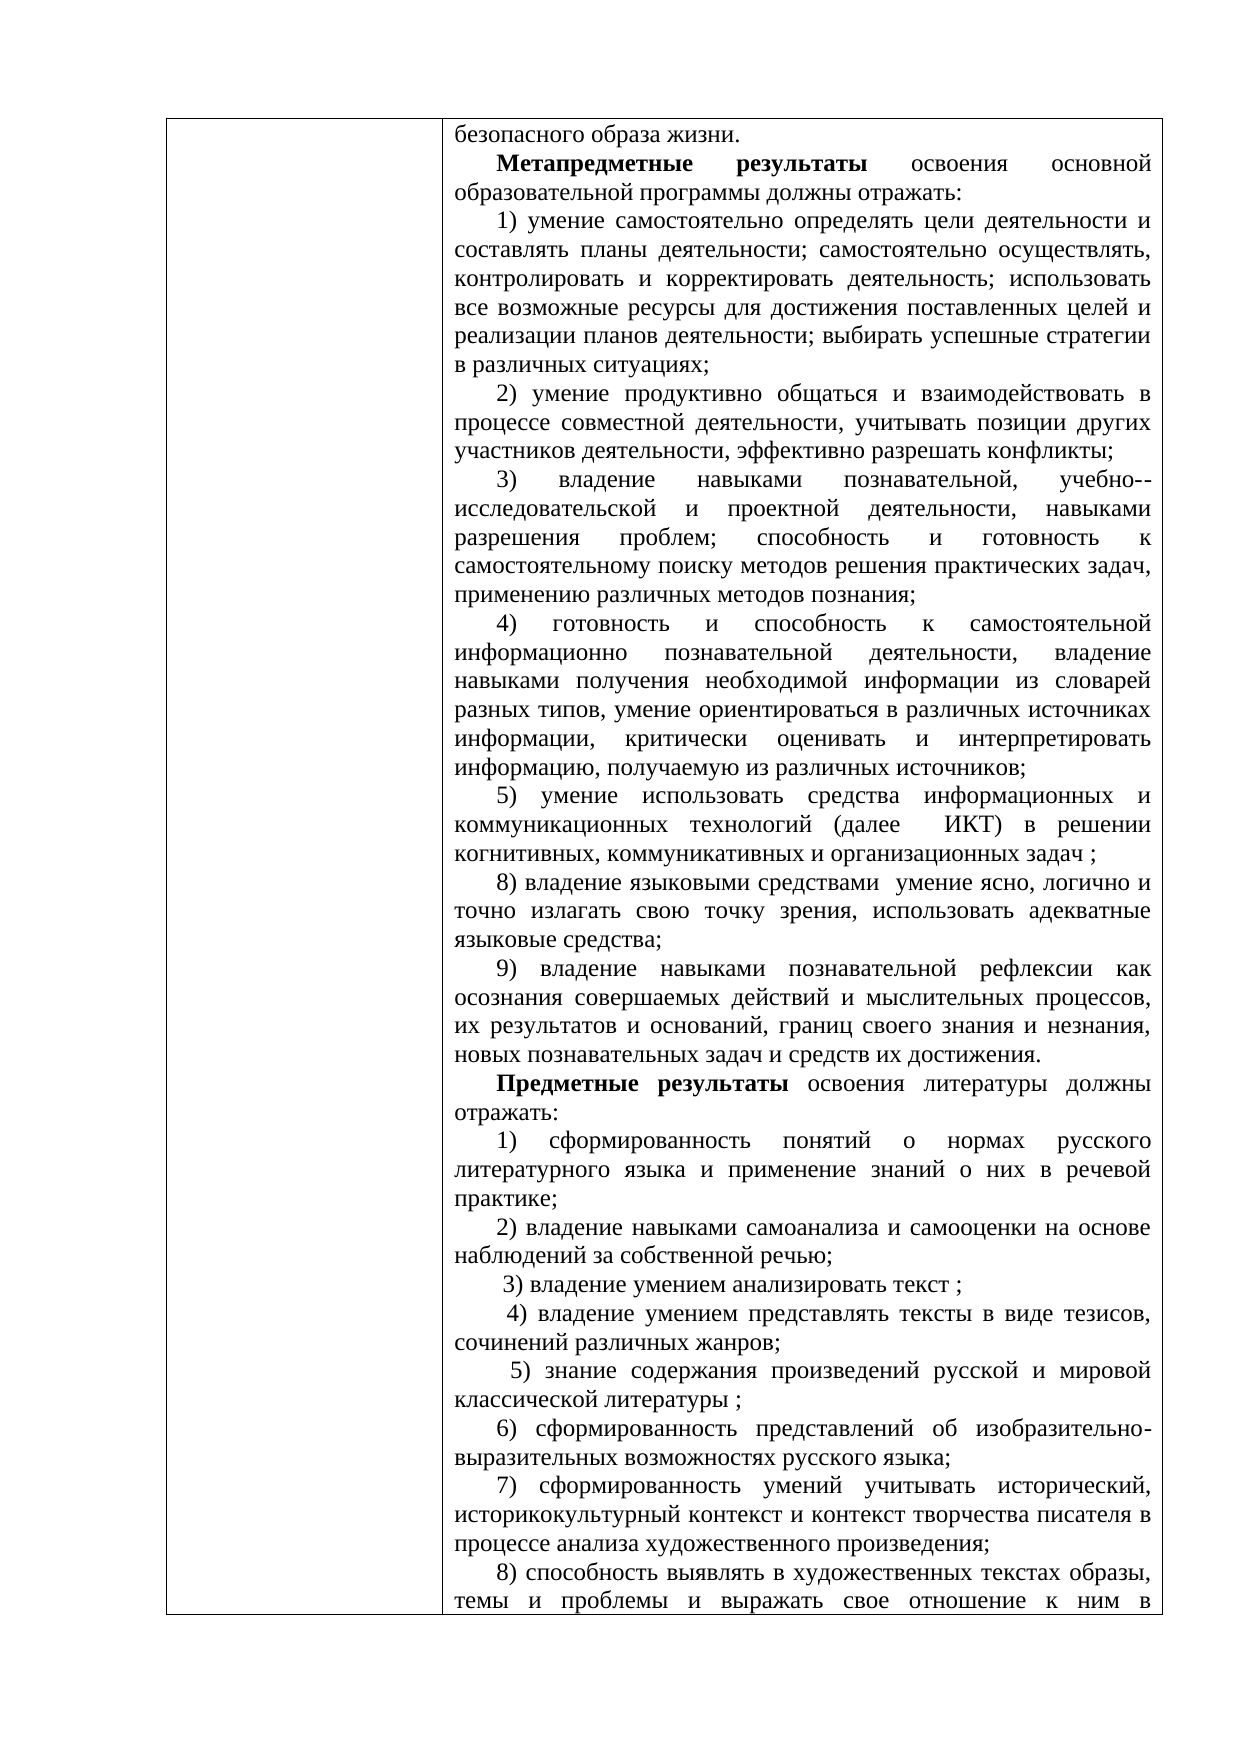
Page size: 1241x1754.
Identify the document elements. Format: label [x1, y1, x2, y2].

table_cell [167, 119, 442, 1614]
table_cell [443, 119, 1162, 1614]
